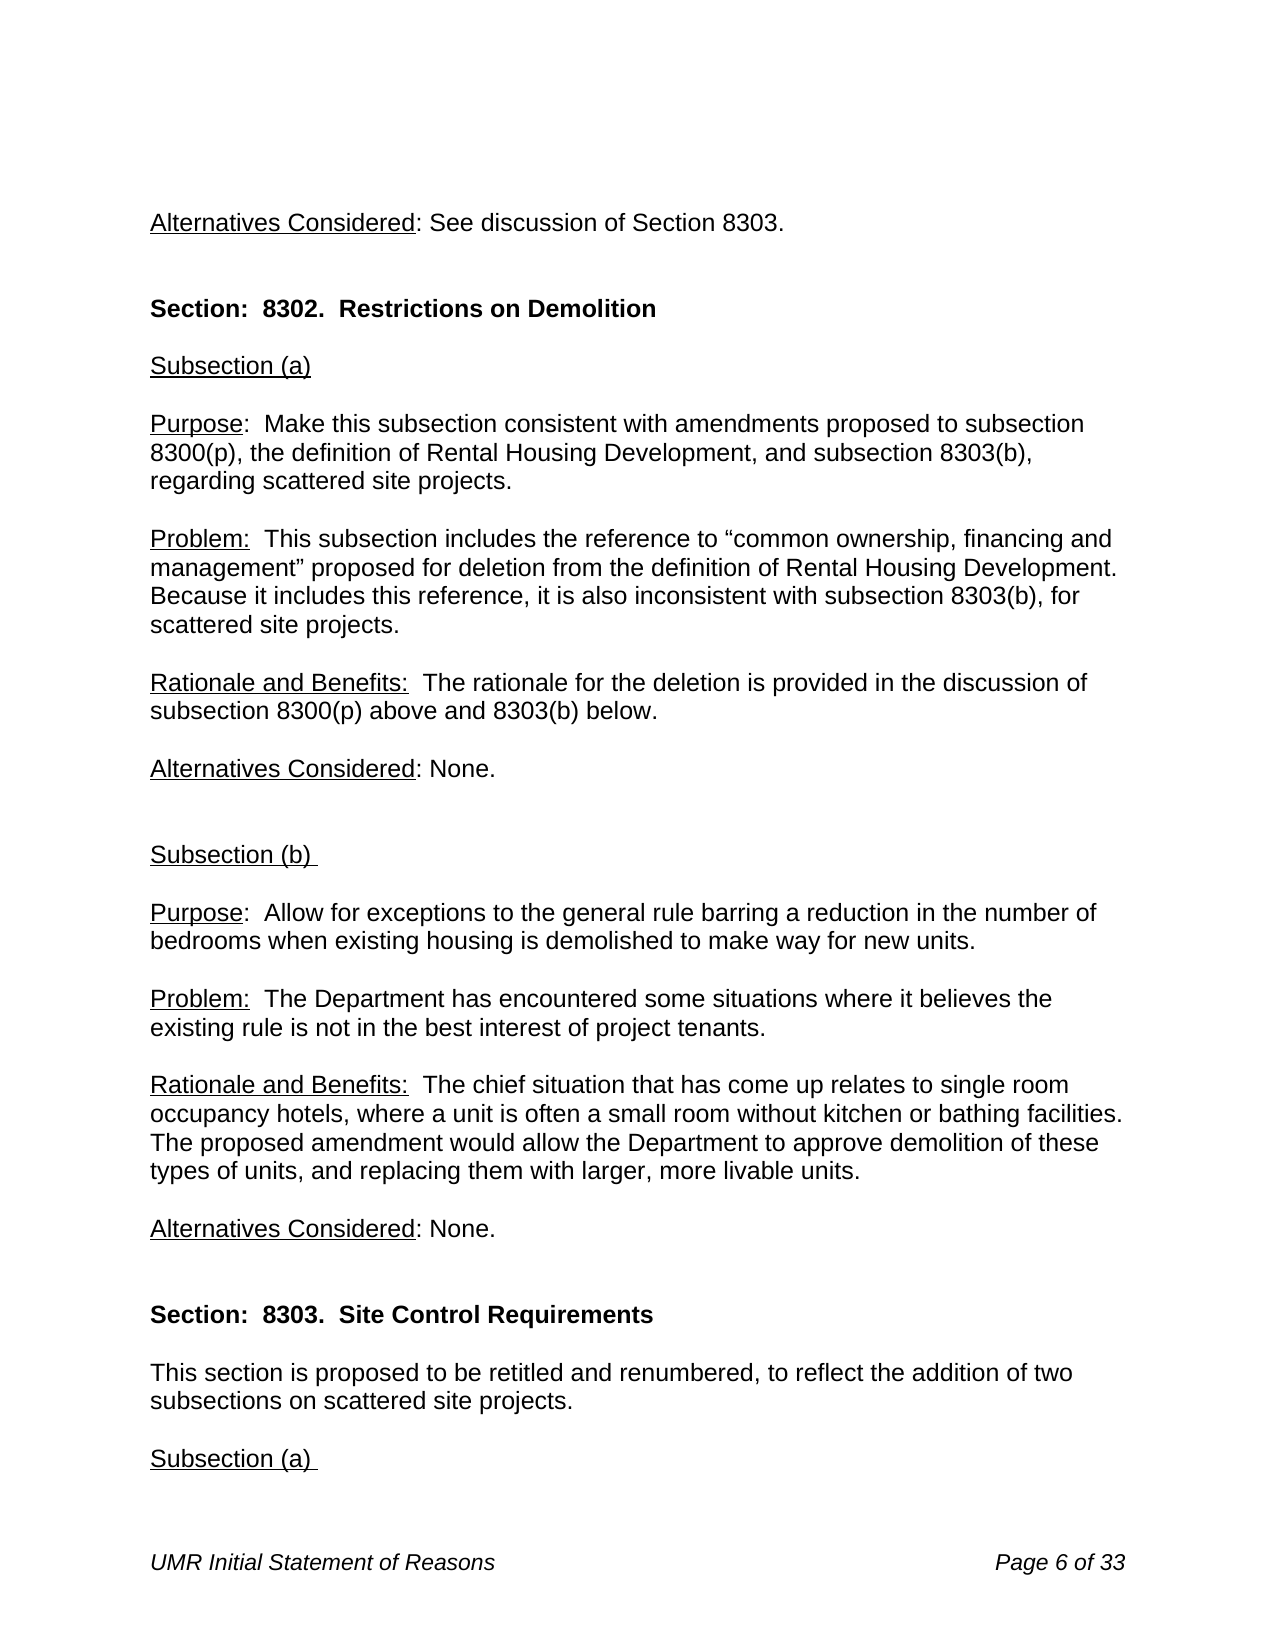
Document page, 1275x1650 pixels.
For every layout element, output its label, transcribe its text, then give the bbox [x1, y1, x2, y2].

text This section is proposed to be retitled and renumbered, to reflect the addition of two subsections on scattered site projects. [150, 1357, 1125, 1415]
text Alternatives Considered: See discussion of Section 8303. [150, 207, 1125, 236]
text Rationale and Benefits: The rationale for the deletion is provided in the discussion of subsection 8300(p) above and 8303(b) below. [150, 667, 1125, 725]
text Section: 8303. Site Control Requirements [150, 1300, 1125, 1329]
text Alternatives Considered: None. [150, 1214, 1125, 1242]
text Subsection (b) [150, 840, 1125, 869]
text Section: 8302. Restrictions on Demolition [150, 294, 1125, 322]
text Problem: The Department has encountered some situations where it believes the existing rule is not in the best interest of project tenants. [150, 984, 1125, 1041]
text Subsection (a) [150, 351, 1125, 380]
text Alternatives Considered: None. [150, 754, 1125, 782]
text Problem: This subsection includes the reference to “common ownership, financing and management” proposed for deletion from the definition of Rental Housing Development. Because it includes this reference, it is also inconsistent with subsection 8303(b), for scattered site projects. [150, 524, 1125, 639]
text Subsection (a) [150, 1444, 1125, 1472]
text Rationale and Benefits: The chief situation that has come up relates to single room occupancy hotels, where a unit is often a small room without kitchen or bathing facilities. The proposed amendment would allow the Department to approve demolition of these types of units, and replacing them with larger, more livable units. [150, 1070, 1125, 1185]
text Purpose: Make this subsection consistent with amendments proposed to subsection 8300(p), the definition of Rental Housing Development, and subsection 8303(b), regarding scattered site projects. [150, 409, 1125, 495]
text Purpose: Allow for exceptions to the general rule barring a reduction in the number of bedrooms when existing housing is demolished to make way for new units. [150, 897, 1125, 955]
